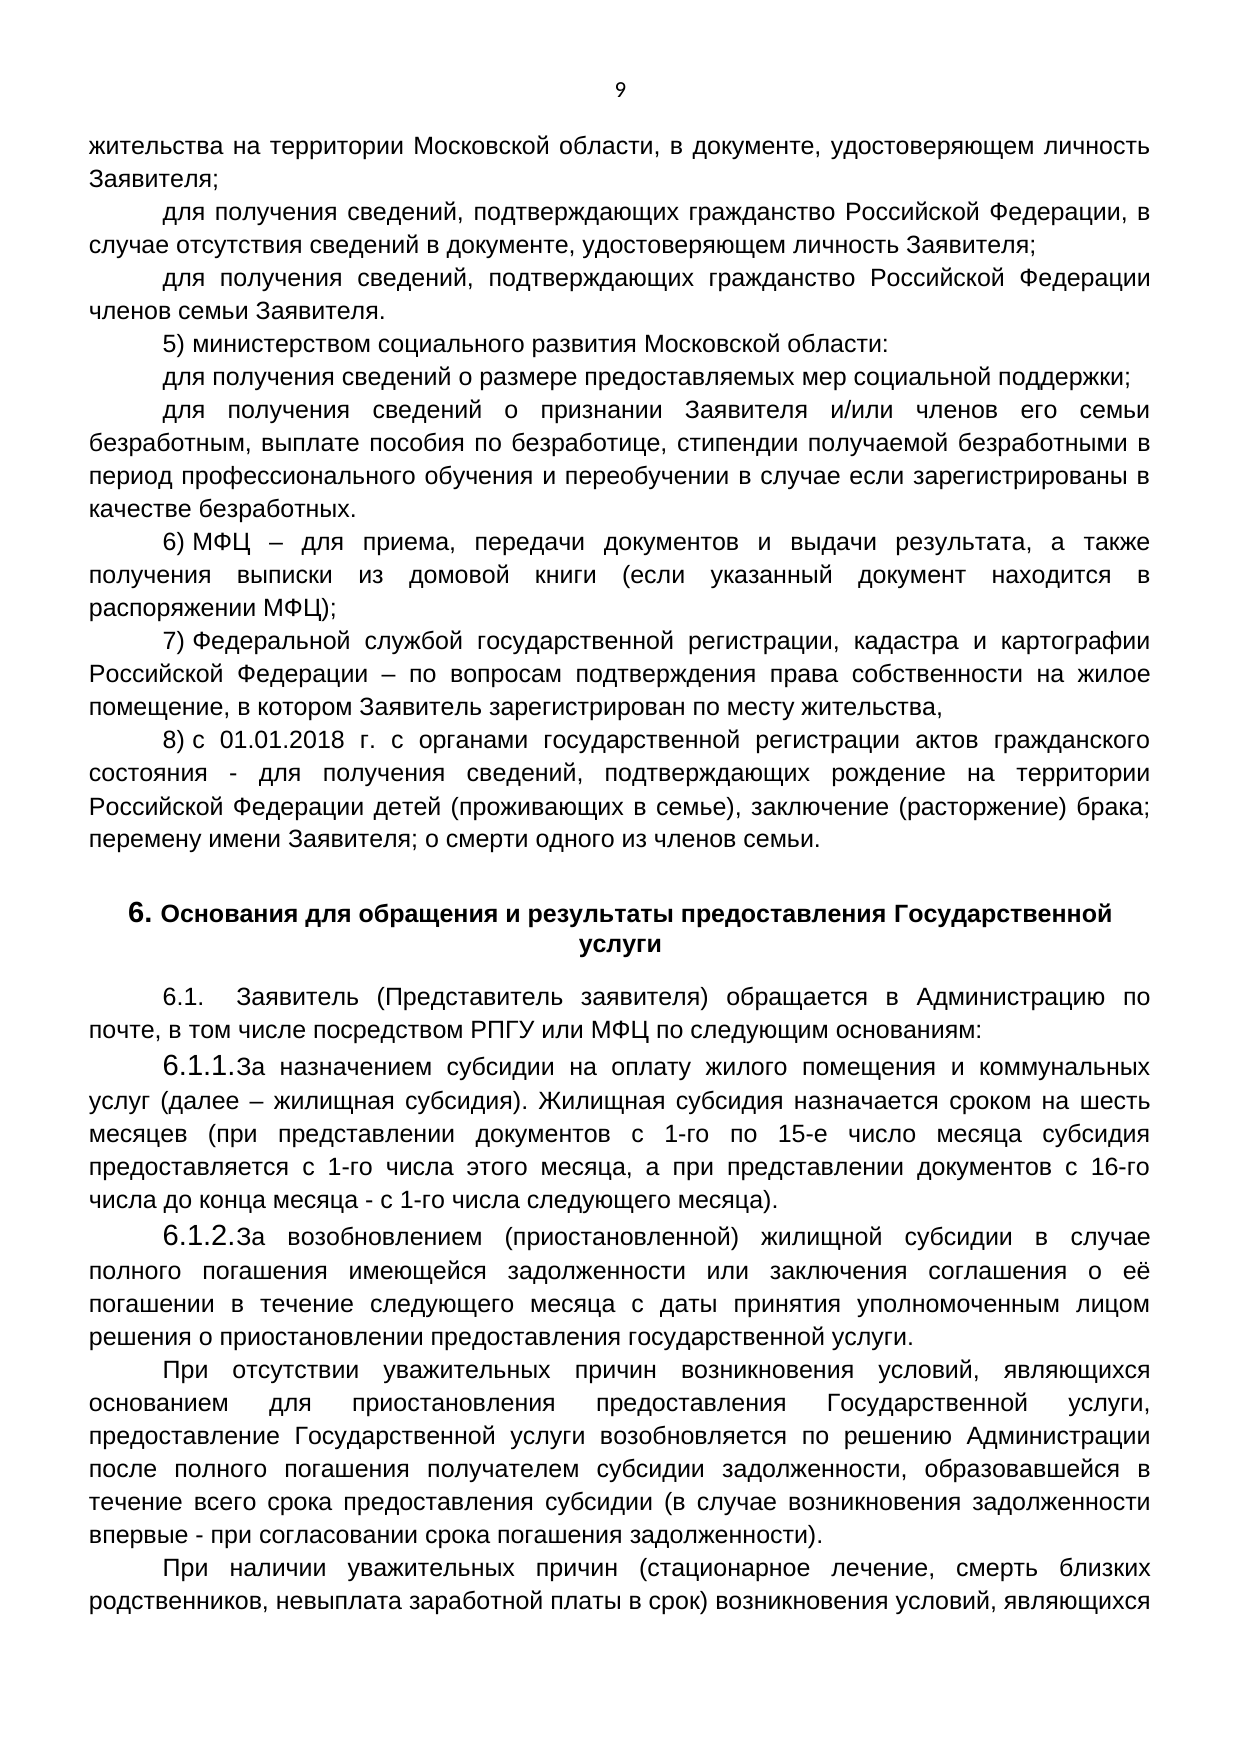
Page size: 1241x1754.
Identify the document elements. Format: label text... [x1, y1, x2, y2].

text За назначением субсидии на оплату жилого помещения и коммунальных услуг (далее – жилищная субсидия). Жилищная субсидия назначается сроком на шесть месяцев (при представлении документов с 1-го по 15-е число месяца субсидия предоставляется с 1-го числа этого месяца, а при представлении документов с 16-го числа до конца месяца - с 1-го числа следующего месяца). [89, 1048, 1152, 1214]
list При отсутствии уважительных причин возникновения условий, являющихся основанием для приостановления предоставления Государственной услуги, предоставление Государственной услуги возобновляется по решению Администрации после полного погашения получателем субсидии задолженности, образовавшейся в течение всего срока предоставления субсидии (в случае возникновения задолженности впервые - при согласовании срока погашения задолженности). [89, 1355, 1152, 1549]
text Основания для обращения и результаты предоставления Государственной услуги [89, 895, 1152, 957]
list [89, 1553, 1152, 1615]
text За возобновлением (приостановленной) жилищной субсидии в случае полного погашения имеющейся задолженности или заключения соглашения о её погашении в течение следующего месяца с даты принятия уполномоченным лицом решения о приостановлении предоставления государственной услуги. [89, 1218, 1152, 1351]
list министерством социального развития Московской области: [89, 329, 1152, 358]
list МФЦ – для приема, передачи документов и выдачи результата, а также получения выписки из домовой книги (если указанный документ находится в распоряжении МФЦ); [89, 527, 1152, 622]
list для получения сведений, подтверждающих гражданство Российской Федерации членов семьи Заявителя. [89, 263, 1152, 325]
list с 01.01.2018 г. с органами государственной регистрации актов гражданского состояния - для получения сведений, подтверждающих рождение на территории Российской Федерации детей (проживающих в семье), заключение (расторжение) брака; перемену имени Заявителя; о смерти одного из членов семьи. [89, 725, 1152, 853]
list Федеральной службой государственной регистрации, кадастра и картографии Российской Федерации – по вопросам подтверждения права собственности на жилое помещение, в котором Заявитель зарегистрирован по месту жительства, [89, 626, 1152, 721]
list для получения сведений о признании Заявителя и/или членов его семьи безработным, выплате пособия по безработице, стипендии получаемой безработными в период профессионального обучения и переобучении в случае если зарегистрированы в качестве безработных. [89, 395, 1152, 523]
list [89, 131, 1152, 193]
list для получения сведений о размере предоставляемых мер социальной поддержки; [89, 362, 1152, 391]
text Заявитель (Представитель заявителя) обращается в Администрацию по почте, в том числе посредством РПГУ или МФЦ по следующим основаниям: [89, 982, 1152, 1044]
list для получения сведений, подтверждающих гражданство Российской Федерации, в случае отсутствия сведений в документе, удостоверяющем личность Заявителя; [89, 197, 1152, 259]
